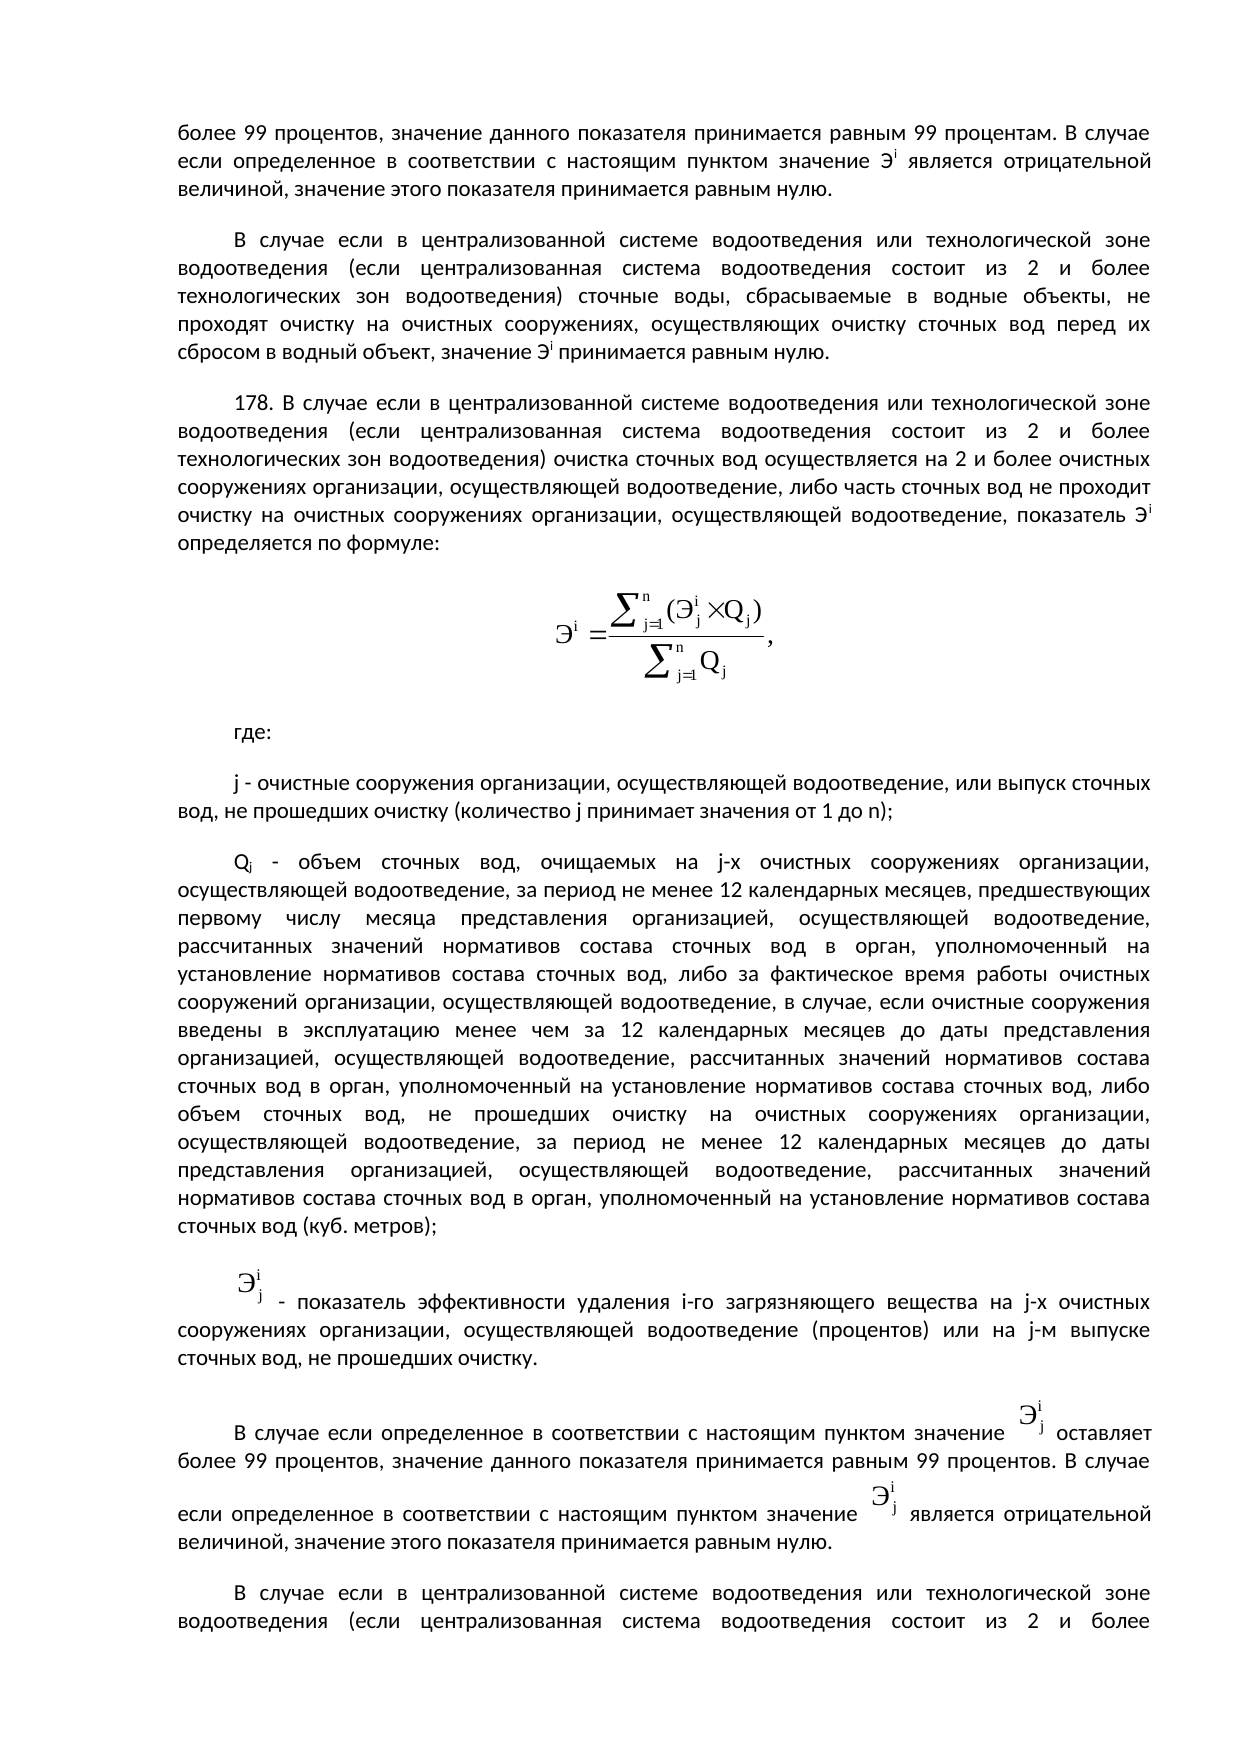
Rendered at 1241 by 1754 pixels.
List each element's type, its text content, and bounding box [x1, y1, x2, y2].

text В случае если определенное в соответствии с настоящим пунктом значение оставляет более 99 процентов, значение данного показателя принимается равным 99 процентов. В случае если определенное в соответствии с настоящим пунктом значение является отрицательной величиной, значение этого показателя принимается равным нулю. [177, 1394, 1152, 1555]
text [177, 118, 1152, 202]
text Qj - объем сточных вод, очищаемых на j-х очистных сооружениях организации, осуществляющей водоотведение, за период не менее 12 календарных месяцев, предшествующих первому числу месяца представления организацией, осуществляющей водоотведение, рассчитанных значений нормативов состава сточных вод в орган, уполномоченный на установление нормативов состава сточных вод, либо за фактическое время работы очистных сооружений организации, осуществляющей водоотведение, в случае, если очистные сооружения введены в эксплуатацию менее чем за 12 календарных месяцев до даты представления организацией, осуществляющей водоотведение, рассчитанных значений нормативов состава сточных вод в орган, уполномоченный на установление нормативов состава сточных вод, либо объем сточных вод, не прошедших очистку на очистных сооружениях организации, осуществляющей водоотведение, за период не менее 12 календарных месяцев до даты представления организацией, осуществляющей водоотведение, рассчитанных значений нормативов состава сточных вод в орган, уполномоченный на установление нормативов состава сточных вод (куб. метров); [177, 847, 1152, 1239]
text j - очистные сооружения организации, осуществляющей водоотведение, или выпуск сточных вод, не прошедших очистку (количество j принимает значения от 1 до n); [177, 768, 1152, 824]
text В случае если в централизованной системе водоотведения или технологической зоне водоотведения (если централизованная система водоотведения состоит из 2 и более технологических зон водоотведения) сточные воды, сбрасываемые в водные объекты, не проходят очистку на очистных сооружениях, осуществляющих очистку сточных вод перед их сбросом в водный объект, значение Эi принимается равным нулю. [177, 225, 1152, 365]
text 178. В случае если в централизованной системе водоотведения или технологической зоне водоотведения (если централизованная система водоотведения состоит из 2 и более технологических зон водоотведения) очистка сточных вод осуществляется на 2 и более очистных сооружениях организации, осуществляющей водоотведение, либо часть сточных вод не проходит очистку на очистных сооружениях организации, осуществляющей водоотведение, показатель Эi определяется по формуле: [177, 388, 1152, 556]
text где: [177, 717, 1152, 745]
text - показатель эффективности удаления i-го загрязняющего вещества на j-х очистных сооружениях организации, осуществляющей водоотведение (процентов) или на j-м выпуске сточных вод, не прошедших очистку. [177, 1262, 1152, 1371]
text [177, 1578, 1152, 1634]
